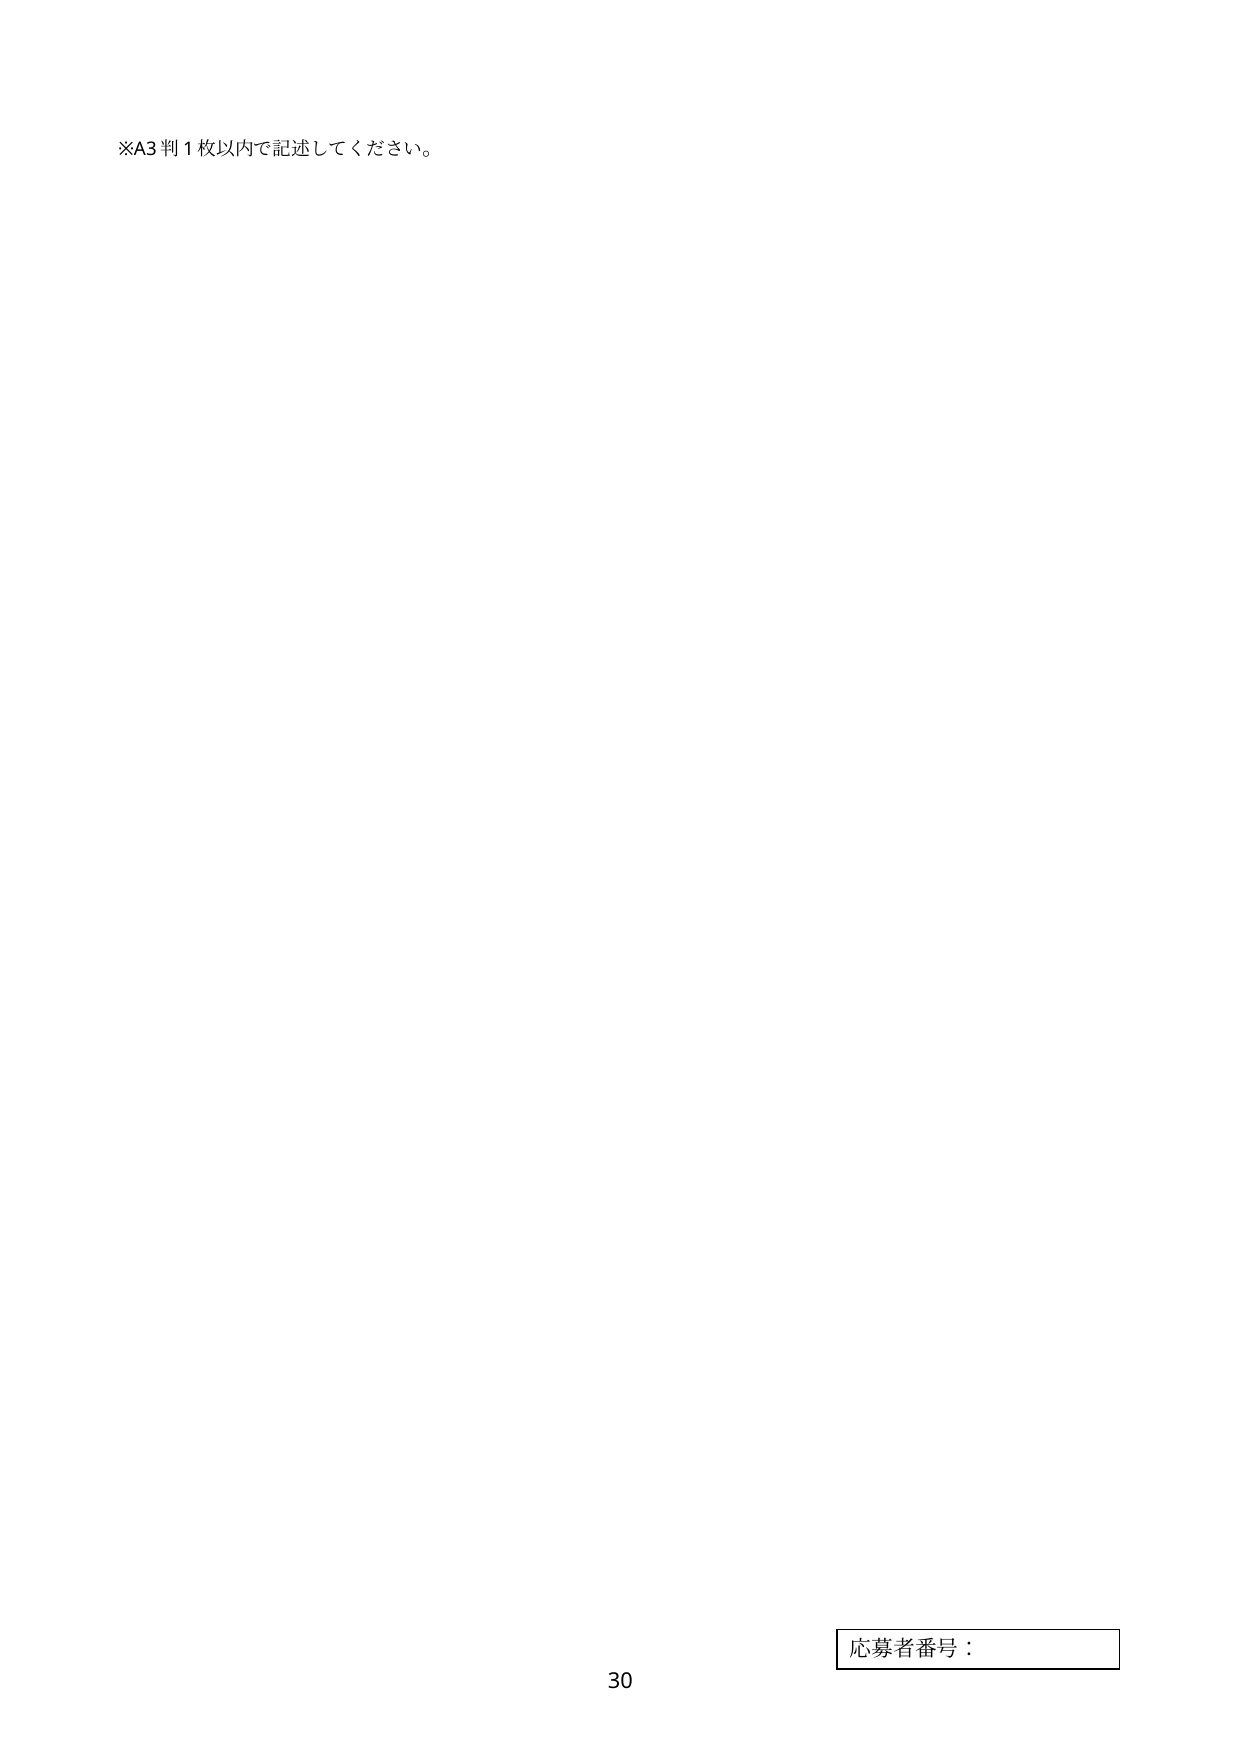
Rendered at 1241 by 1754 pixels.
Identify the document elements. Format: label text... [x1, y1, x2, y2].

text ※A3判1枚以内で記述してください。 [118, 127, 1122, 164]
